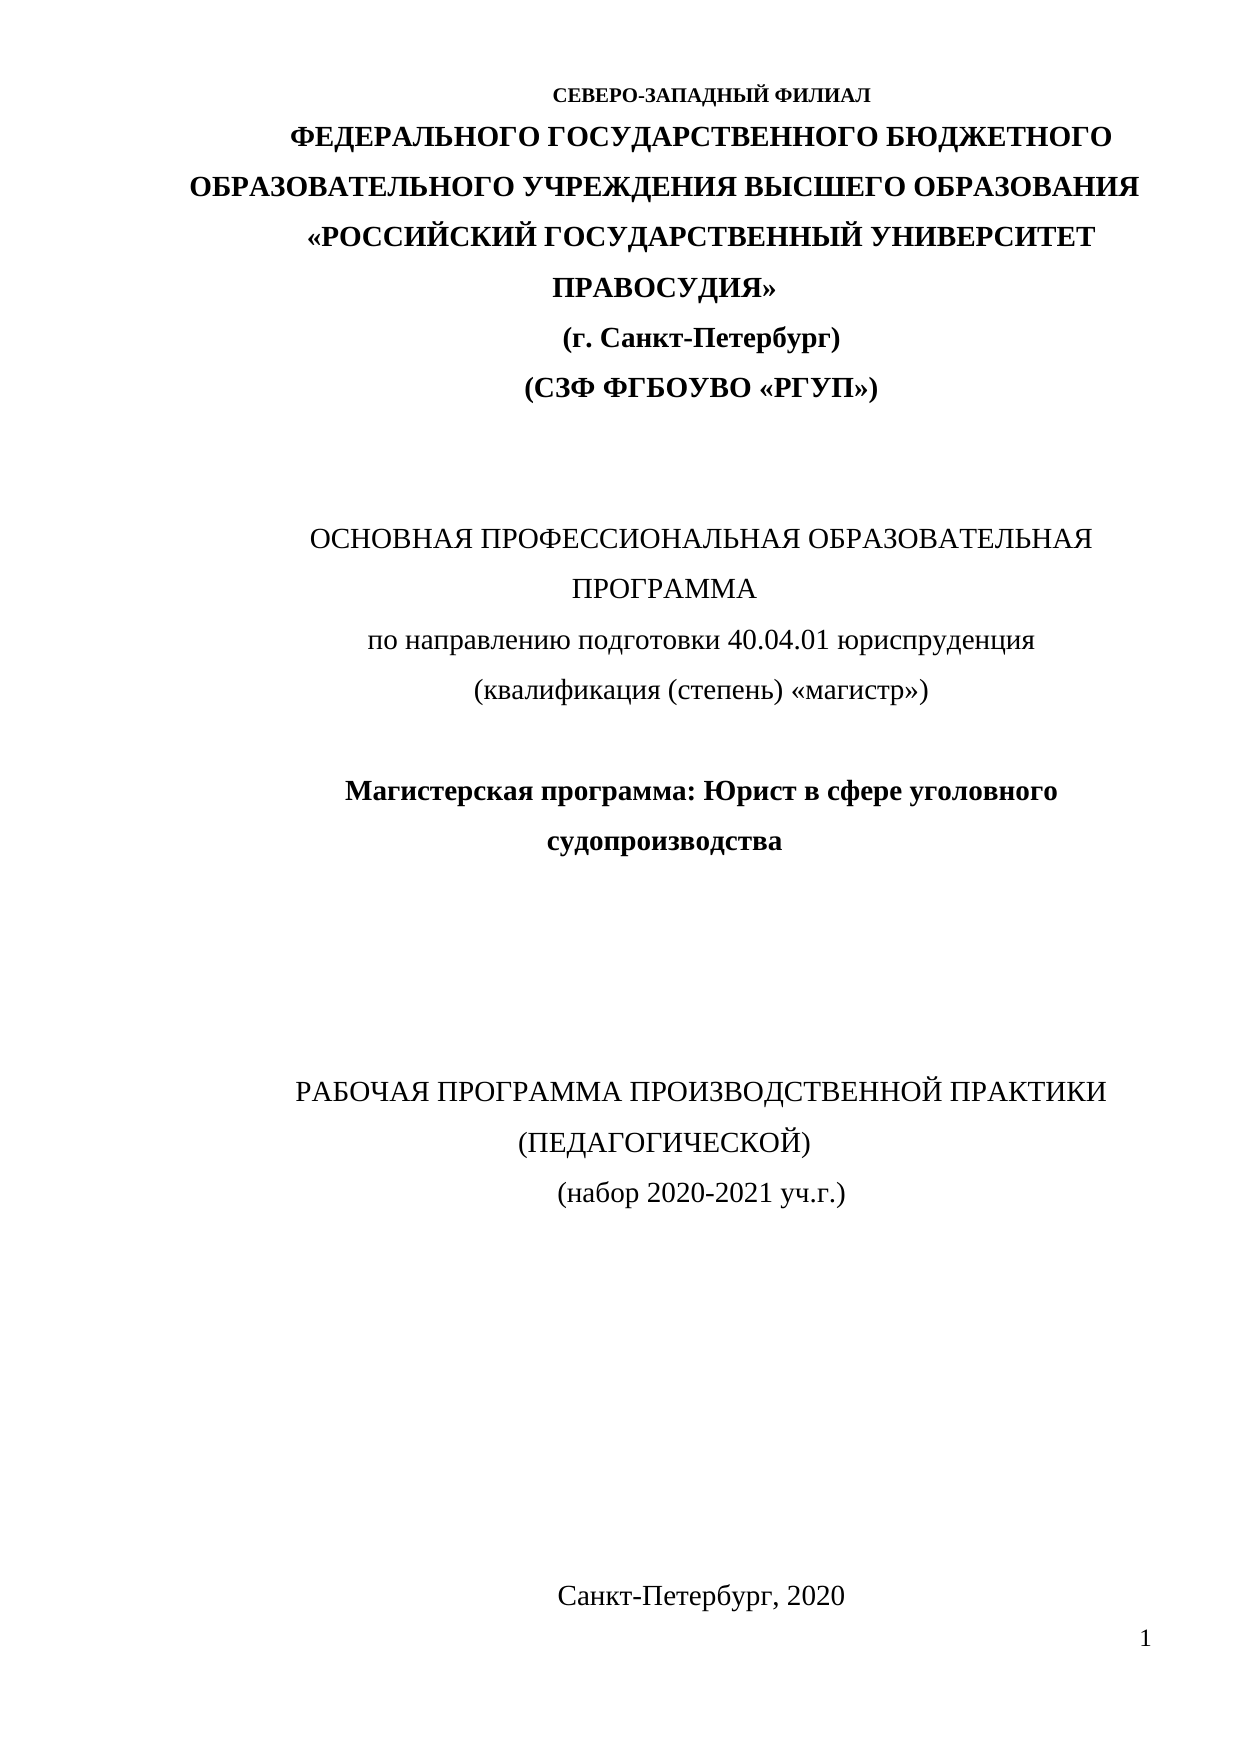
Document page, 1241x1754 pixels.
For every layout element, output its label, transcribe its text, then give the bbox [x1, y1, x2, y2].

text Санкт-Петербург, 2020 [177, 1578, 1152, 1611]
table_header ОСНОВНАЯ ПРОФЕССИОНАЛЬНАЯ ОБРАЗОВАТЕЛЬНАЯ ПРОГРАММА по направлению подготовки 40.04.01 юриспруденция (квалификация (степень) «магистр») Магистерская программа: Юрист в сфере уголовного судопроизводства [166, 521, 1163, 924]
text (набор 2020-2021 уч.г.) [177, 1175, 1152, 1209]
text РАБОЧАЯ ПРОГРАММА ПРОИЗВОДСТВЕННОЙ ПРАКТИКИ (ПЕДАГОГИЧЕСКОЙ) [177, 1074, 1152, 1158]
text «РОССИЙСКИЙ ГОСУДАРСТВЕННЫЙ УНИВЕРСИТЕТ ПРАВОСУДИЯ» [177, 219, 1152, 303]
text (СЗФ ФГБОУВО «РГУП») [177, 370, 1152, 404]
text СЕВЕРО-ЗАПАДНЫЙ ФИЛИАЛ [198, 83, 1152, 107]
text ФЕДЕРАЛЬНОГО ГОСУДАРСТВЕННОГО БЮДЖЕТНОГО ОБРАЗОВАТЕЛЬНОГО УЧРЕЖДЕНИЯ ВЫСШЕГО ОБРАЗОВАНИЯ [177, 119, 1152, 203]
text (г. Санкт-Петербург) [177, 320, 1152, 353]
